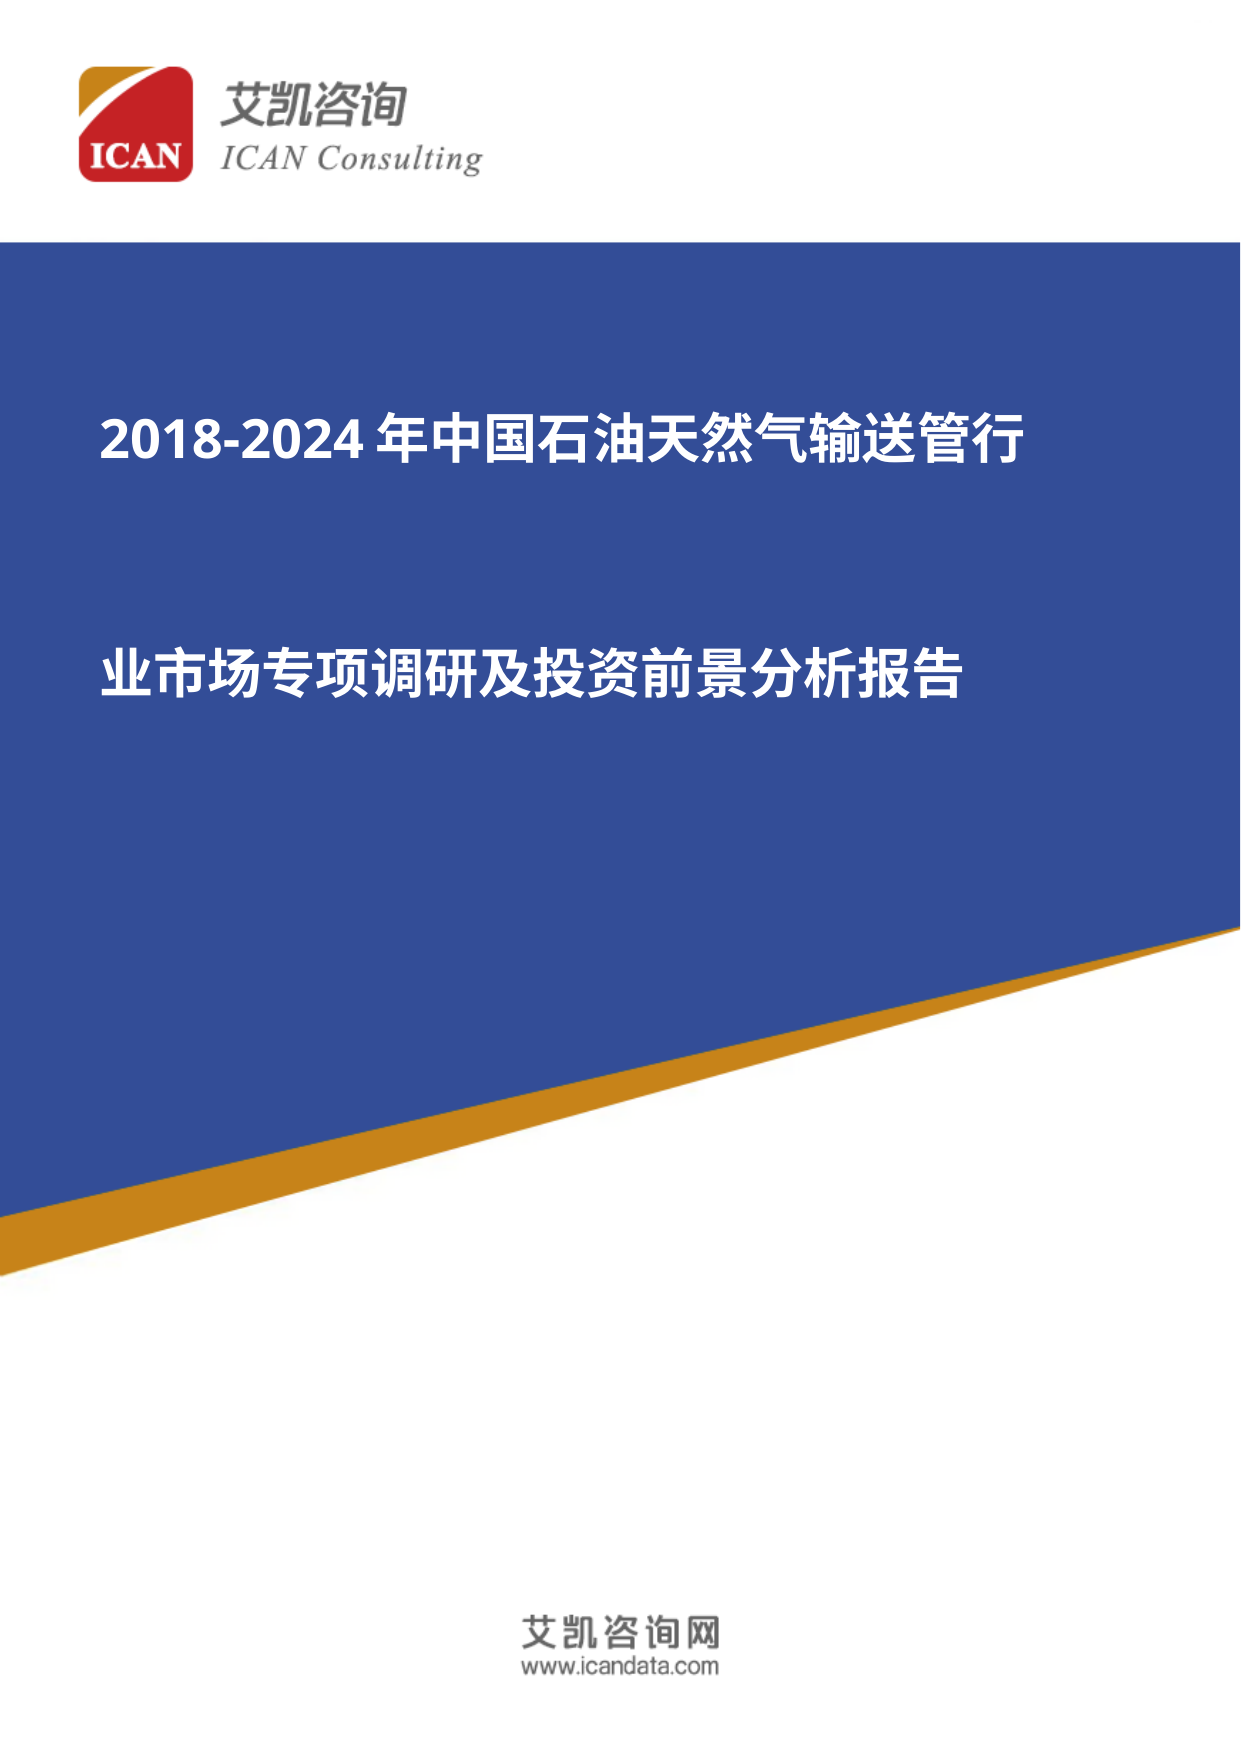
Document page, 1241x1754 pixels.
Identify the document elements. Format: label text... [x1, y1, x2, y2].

subtitle 2018-2024年中国石油天然气输送管行业市场专项调研及投资前景分析报告 [99, 386, 1053, 718]
picture [0, 5, 1241, 1754]
